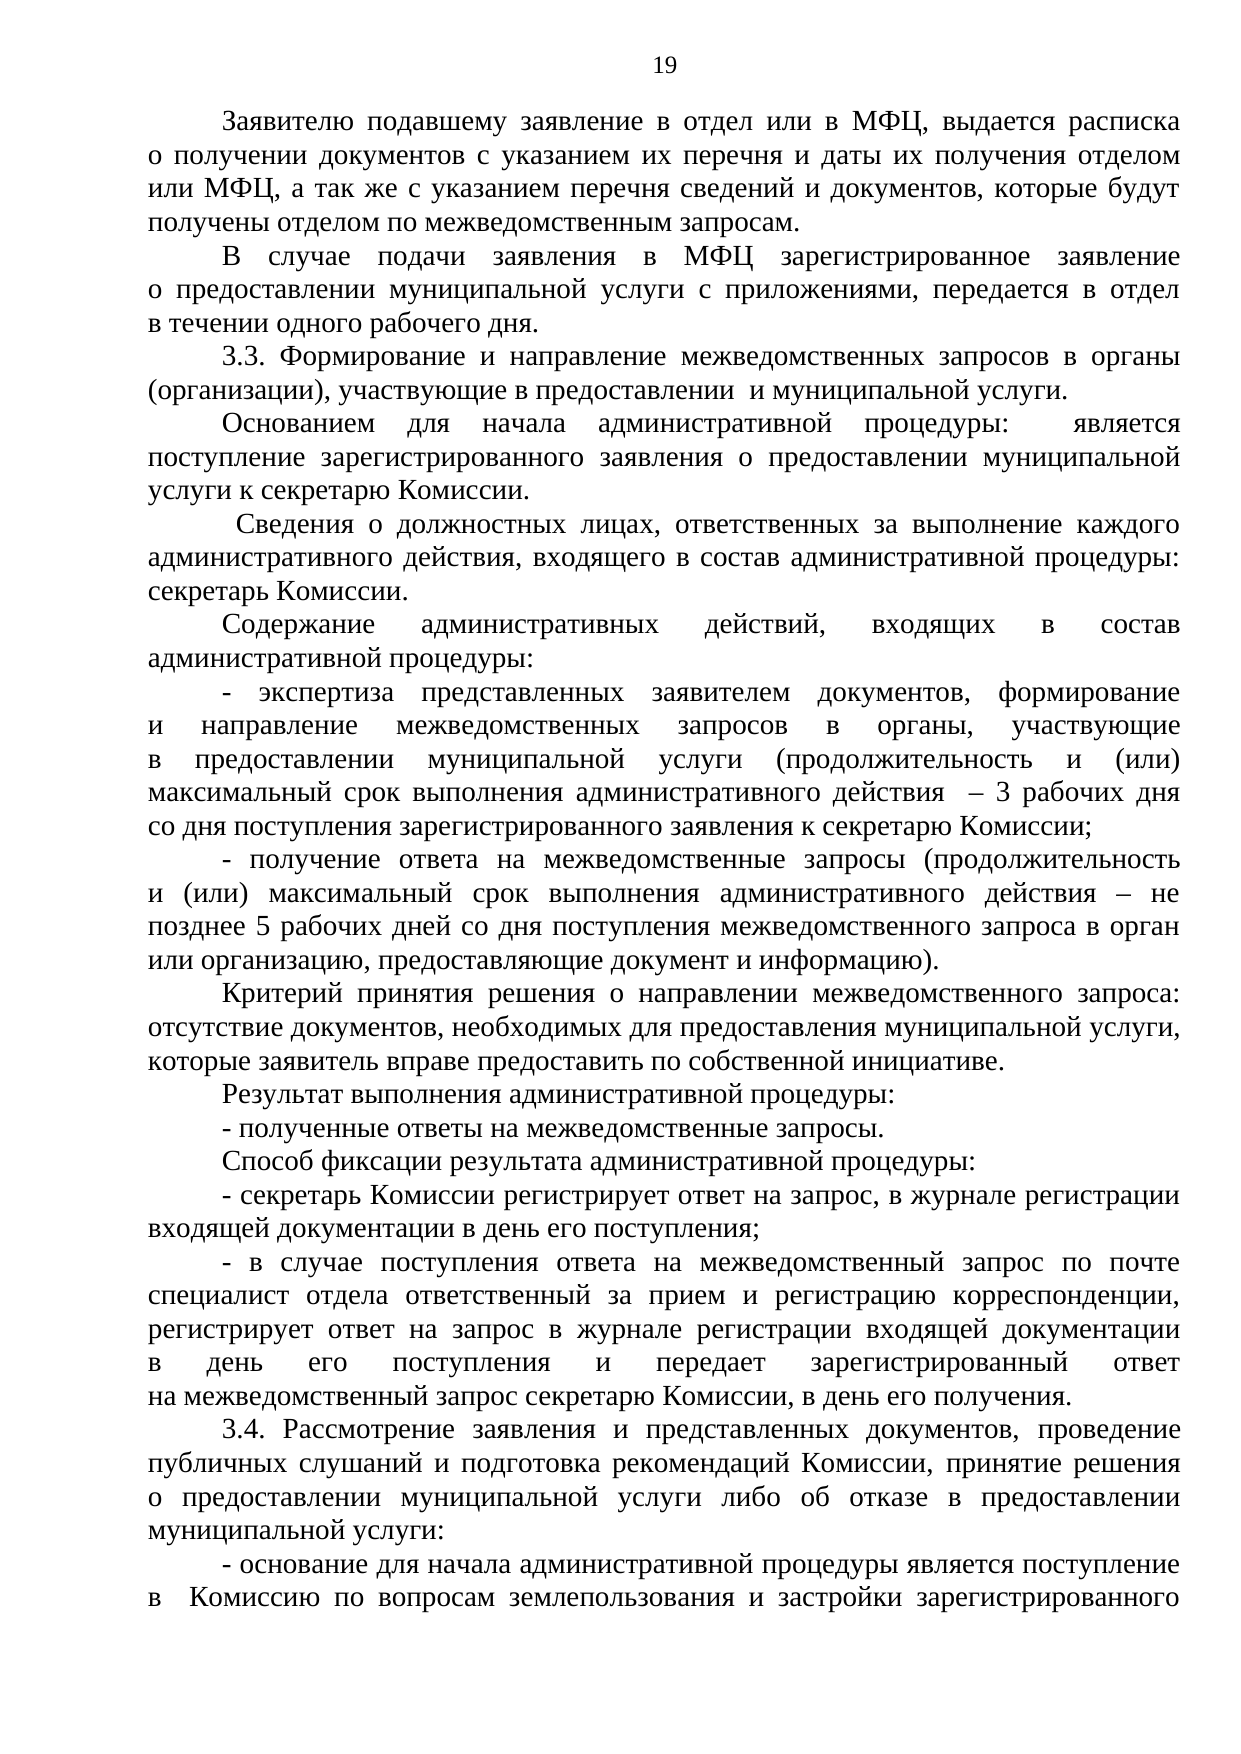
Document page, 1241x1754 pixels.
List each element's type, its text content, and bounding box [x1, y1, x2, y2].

text - в случае поступления ответа на межведомственный запрос по почте специалист отдела ответственный за прием и регистрацию корреспонденции, регистрирует ответ на запрос в журнале регистрации входящей документации в день его поступления и передает зарегистрированный ответ на межведомственный запрос секретарю Комиссии, в день его получения. [148, 1244, 1181, 1412]
text В случае подачи заявления в МФЦ зарегистрированное заявление о предоставлении муниципальной услуги с приложениями, передается в отдел в течении одного рабочего дня. [148, 238, 1181, 338]
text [148, 1546, 1181, 1613]
text - получение ответа на межведомственные запросы (продолжительность и (или) максимальный срок выполнения административного действия – не позднее 5 рабочих дней со дня поступления межведомственного запроса в орган или организацию, предоставляющие документ и информацию). [148, 841, 1181, 976]
text Заявителю подавшему заявление в отдел или в МФЦ, выдается расписка о получении документов с указанием их перечня и даты их получения отделом или МФЦ, а так же с указанием перечня сведений и документов, которые будут получены отделом по межведомственным запросам. [148, 103, 1181, 238]
text Результат выполнения административной процедуры: [148, 1076, 1181, 1110]
text - полученные ответы на межведомственные запросы. [148, 1110, 1181, 1143]
text Способ фиксации результата административной процедуры: [148, 1143, 1181, 1177]
text 3.3. Формирование и направление межведомственных запросов в органы (организации), участвующие в предоставлении и муниципальной услуги. [148, 338, 1181, 405]
text Критерий принятия решения о направлении межведомственного запроса: отсутствие документов, необходимых для предоставления муниципальной услуги, которые заявитель вправе предоставить по собственной инициативе. [148, 976, 1181, 1076]
text - секретарь Комиссии регистрирует ответ на запрос, в журнале регистрации входящей документации в день его поступления; [148, 1177, 1181, 1244]
text Основанием для начала административной процедуры: является поступление зарегистрированного заявления о предоставлении муниципальной услуги к секретарю Комиссии. [148, 405, 1181, 506]
text - экспертиза представленных заявителем документов, формирование и направление межведомственных запросов в органы, участвующие в предоставлении муниципальной услуги (продолжительность и (или) максимальный срок выполнения административного действия – 3 рабочих дня со дня поступления зарегистрированного заявления к секретарю Комиссии; [148, 674, 1181, 841]
list 3.4. Рассмотрение заявления и представленных документов, проведение публичных слушаний и подготовка рекомендаций Комиссии, принятие решения о предоставлении муниципальной услуги либо об отказе в предоставлении муниципальной услуги: [148, 1412, 1181, 1546]
text Содержание административных действий, входящих в состав административной процедуры: [148, 607, 1181, 674]
text Сведения о должностных лицах, ответственных за выполнение каждого административного действия, входящего в состав административной процедуры: секретарь Комиссии. [148, 506, 1181, 607]
